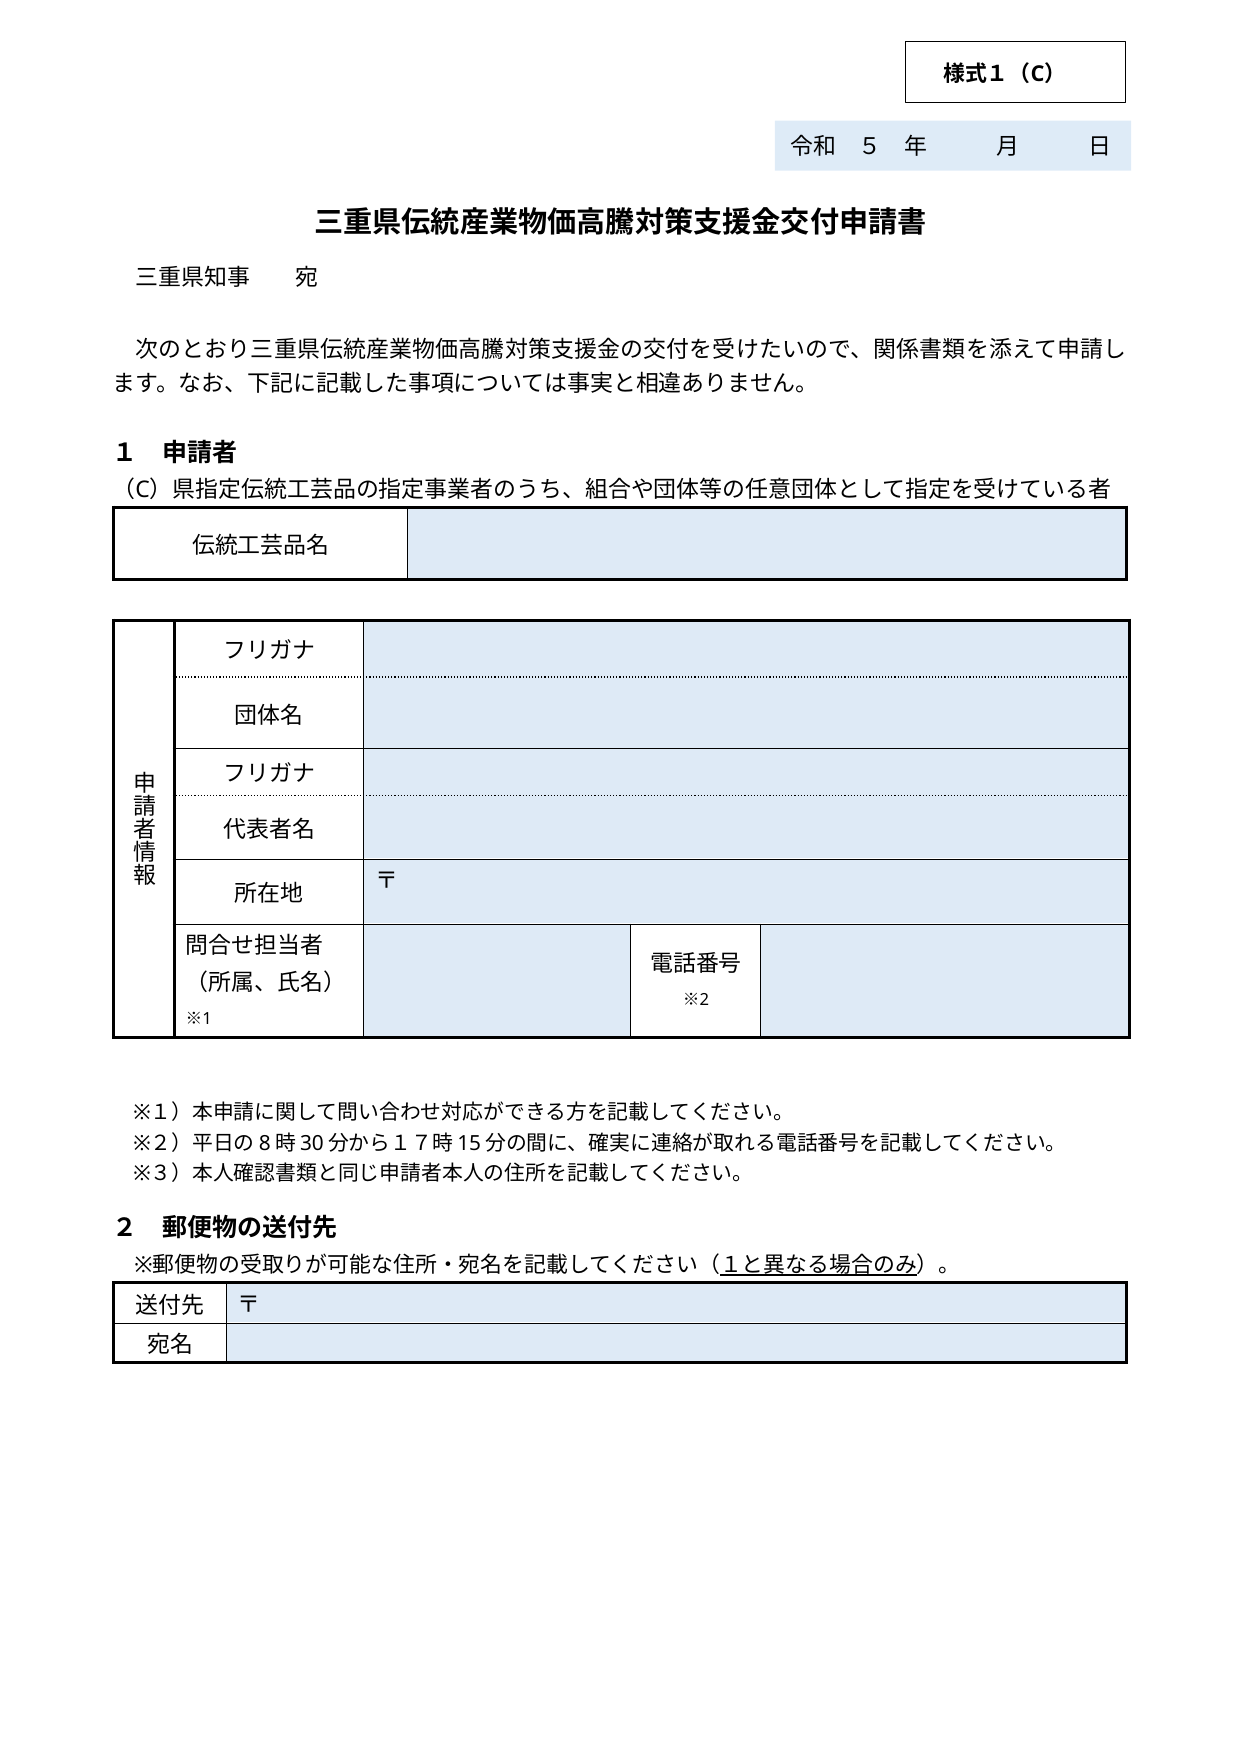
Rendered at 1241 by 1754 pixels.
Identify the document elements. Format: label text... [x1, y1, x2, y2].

table_cell 電話番号※2 [631, 925, 760, 1036]
table_cell フリガナ [176, 749, 363, 795]
text ※２）平日の8時30分から１７時15分の間に、確実に連絡が取れる電話番号を記載してください。 [112, 1126, 1128, 1156]
text ２ 郵便物の送付先 [112, 1207, 1128, 1244]
table_cell 問合せ担当者 （所属、氏名）※1 [176, 925, 363, 1036]
table_header 申請者情報 [115, 622, 173, 1036]
table_cell [364, 795, 1128, 858]
table_header [408, 509, 1125, 578]
table_cell 〒 [364, 860, 1128, 923]
text ※郵便物の受取りが可能な住所・宛名を記載してください（１と異なる場合のみ）。 [112, 1244, 1128, 1281]
text １ 申請者 [112, 432, 1128, 469]
text ※１）本申請に関して問い合わせ対応ができる方を記載してください。 [112, 1096, 1128, 1126]
table_header 送付先 [115, 1284, 226, 1322]
table_cell [364, 676, 1128, 748]
table_header フリガナ [176, 622, 363, 676]
text 三重県伝統産業物価高騰対策支援金交付申請書 [112, 183, 1128, 257]
table_cell 宛名 [115, 1324, 226, 1361]
text ※３）本人確認書類と同じ申請者本人の住所を記載してください。 [112, 1156, 1128, 1186]
text 三重県知事 宛 [112, 257, 1128, 294]
table_cell [761, 925, 1128, 1036]
table_cell [364, 925, 630, 1036]
table_header [364, 622, 1128, 676]
table_cell 所在地 [176, 860, 363, 923]
table_cell 代表者名 [176, 795, 363, 858]
text （C）県指定伝統工芸品の指定事業者のうち、組合や団体等の任意団体として指定を受けている者 [112, 469, 1128, 506]
text 次のとおり三重県伝統産業物価高騰対策支援金の交付を受けたいので、関係書類を添えて申請します。なお、下記に記載した事項については事実と相違ありません。 [112, 331, 1128, 398]
table_cell 団体名 [176, 676, 363, 748]
table_header 伝統工芸品名 [115, 509, 407, 578]
table_header 〒 [227, 1284, 1125, 1322]
table_cell [227, 1324, 1125, 1361]
table_cell [364, 749, 1128, 795]
